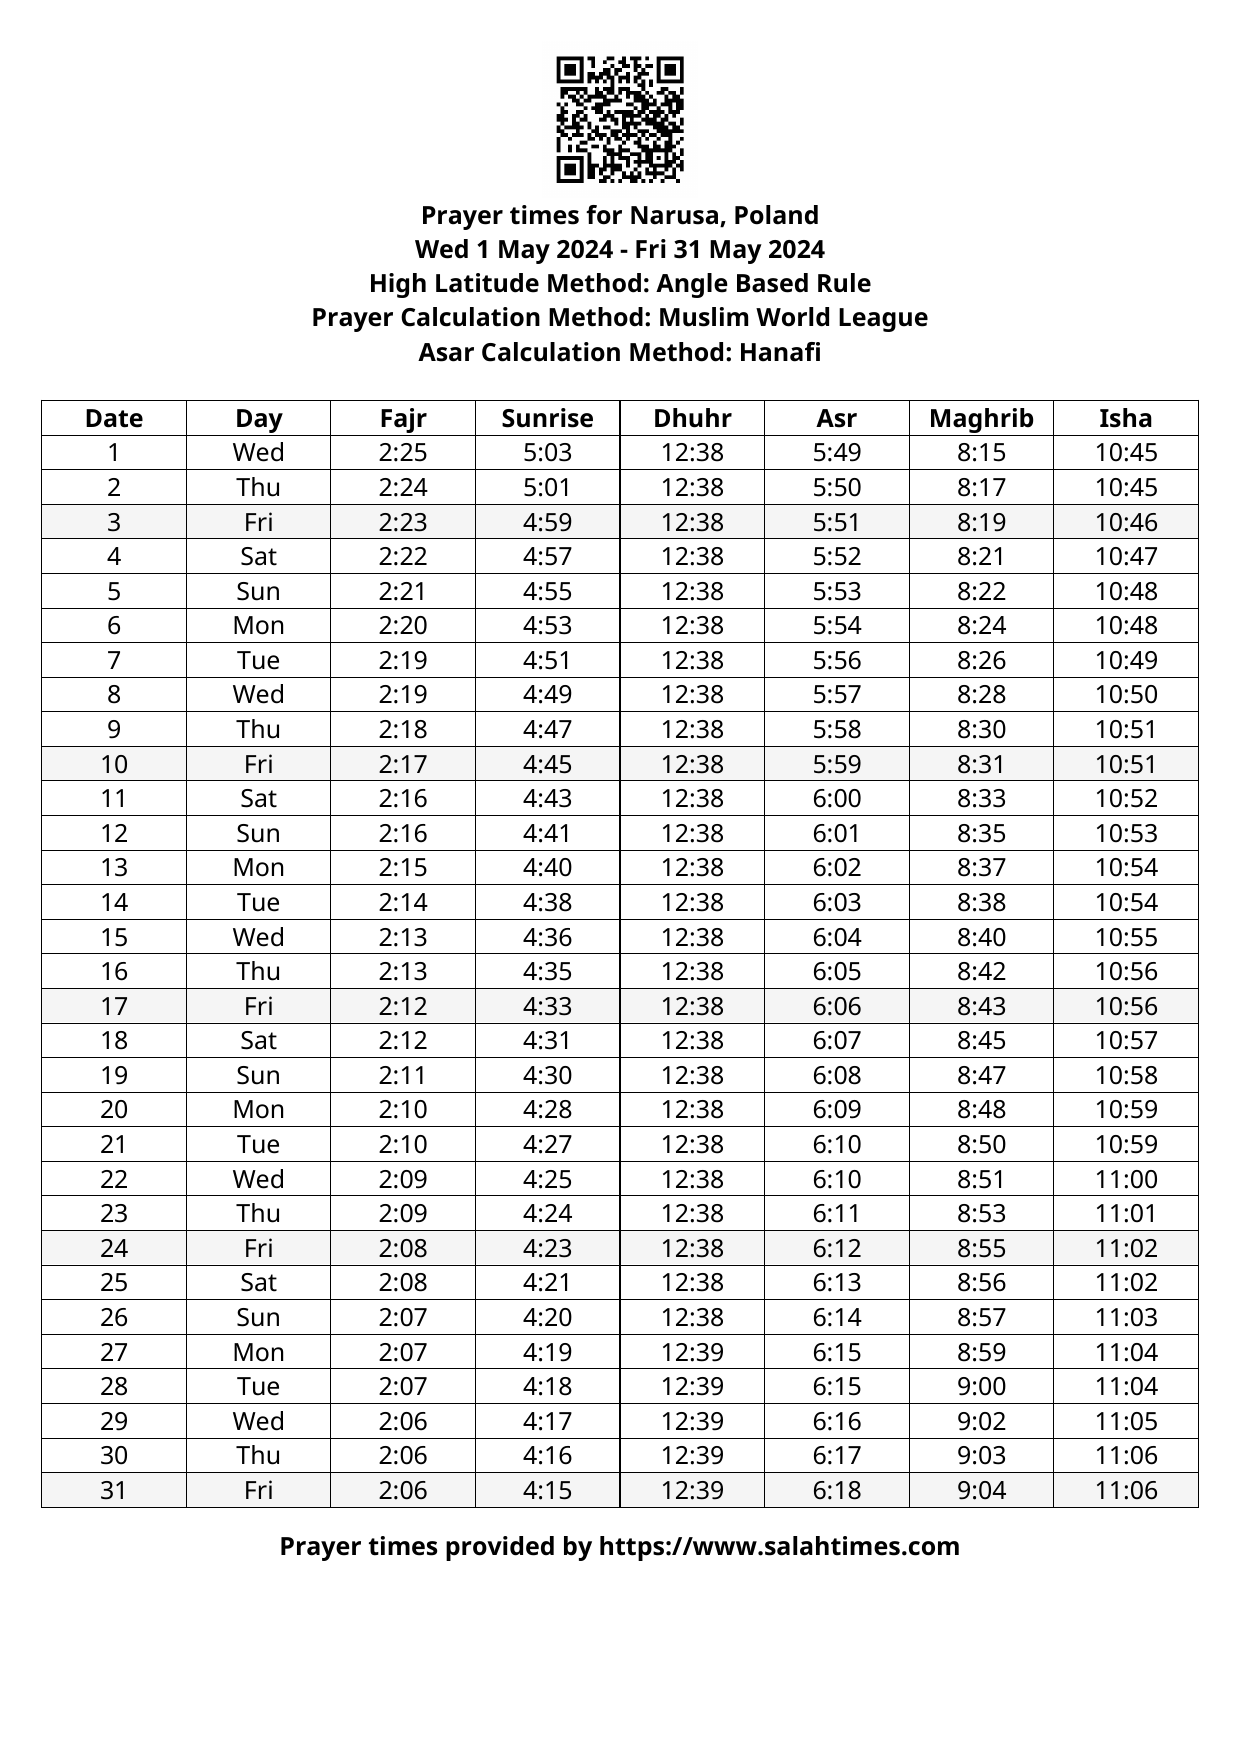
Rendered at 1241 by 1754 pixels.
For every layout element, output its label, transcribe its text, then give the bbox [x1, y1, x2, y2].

table_cell 6:07 [765, 1024, 909, 1057]
table_cell 5:57 [765, 678, 909, 711]
table_cell 10:59 [1054, 1127, 1198, 1161]
table_cell 2:09 [331, 1162, 475, 1195]
table_cell Sat [187, 1266, 330, 1299]
table_cell 2:14 [331, 885, 475, 919]
table_cell 12:38 [621, 1231, 764, 1264]
table_cell 8:35 [910, 816, 1053, 849]
table_cell 8:19 [910, 505, 1053, 538]
table_cell 10:53 [1054, 816, 1198, 849]
table_cell Mon [187, 609, 330, 642]
table_cell Wed [187, 1404, 330, 1437]
table_cell 7 [42, 643, 186, 677]
table_cell 10:48 [1054, 609, 1198, 642]
table_cell 4:43 [476, 781, 619, 815]
table_cell 8:42 [910, 954, 1053, 988]
table_cell 2:19 [331, 678, 475, 711]
table_cell 4:47 [476, 712, 619, 746]
table_cell 8 [42, 678, 186, 711]
table_cell 10:46 [1054, 505, 1198, 538]
table_cell 8:38 [910, 885, 1053, 919]
table_cell 10:45 [1054, 470, 1198, 504]
table_cell 4:33 [476, 989, 619, 1022]
table_cell 4:27 [476, 1127, 619, 1161]
table_cell 10:54 [1054, 851, 1198, 884]
table_cell 2:13 [331, 954, 475, 988]
picture [542, 41, 699, 198]
table_cell 4:35 [476, 954, 619, 988]
table_cell 8:55 [910, 1231, 1053, 1264]
text High Latitude Method: Angle Based Rule [42, 266, 1198, 300]
table_cell 16 [42, 954, 186, 988]
table_cell 12:38 [621, 747, 764, 780]
table_cell 12:38 [621, 539, 764, 573]
table_cell Sun [187, 574, 330, 607]
table_cell 8:28 [910, 678, 1053, 711]
table_cell 12:38 [621, 1058, 764, 1092]
table_cell Wed [187, 920, 330, 953]
table_cell Thu [187, 954, 330, 988]
table_cell 9:02 [910, 1404, 1053, 1437]
table_cell 2:20 [331, 609, 475, 642]
table_cell 22 [42, 1162, 186, 1195]
table_cell 20 [42, 1093, 186, 1126]
table_cell 30 [42, 1439, 186, 1472]
table_cell 11:06 [1054, 1473, 1198, 1507]
table_cell Sun [187, 1058, 330, 1092]
table_cell 12:38 [621, 712, 764, 746]
table_cell 2:10 [331, 1127, 475, 1161]
table_cell 23 [42, 1196, 186, 1230]
table_cell 27 [42, 1335, 186, 1368]
table_cell 10:45 [1054, 436, 1198, 469]
table_cell 6:17 [765, 1439, 909, 1472]
table_cell 4:51 [476, 643, 619, 677]
table_cell Sun [187, 816, 330, 849]
table_header Sunrise [476, 401, 619, 434]
table_cell 12:38 [621, 470, 764, 504]
table_cell 12:38 [621, 1300, 764, 1334]
table_cell 4:41 [476, 816, 619, 849]
table_cell 5:50 [765, 470, 909, 504]
table_cell 12:38 [621, 920, 764, 953]
table_cell 9 [42, 712, 186, 746]
table_header Day [187, 401, 330, 434]
table_cell 6:12 [765, 1231, 909, 1264]
table_cell 4:24 [476, 1196, 619, 1230]
table_cell 2:25 [331, 436, 475, 469]
table_cell 5 [42, 574, 186, 607]
table_cell 10 [42, 747, 186, 780]
table_cell 2:16 [331, 781, 475, 815]
table_cell 5:59 [765, 747, 909, 780]
table_cell 10:58 [1054, 1058, 1198, 1092]
table_cell Mon [187, 851, 330, 884]
table_cell 12:38 [621, 989, 764, 1022]
table_cell 2:07 [331, 1369, 475, 1403]
table_header Fajr [331, 401, 475, 434]
text Prayer times for Narusa, Poland [42, 198, 1198, 232]
table_cell 2:12 [331, 989, 475, 1022]
table_cell 9:04 [910, 1473, 1053, 1507]
table_cell Sat [187, 1024, 330, 1057]
table_cell 5:49 [765, 436, 909, 469]
table_header Date [42, 401, 186, 434]
table_cell 2:06 [331, 1439, 475, 1472]
table_cell 2:08 [331, 1231, 475, 1264]
table_cell 11:00 [1054, 1162, 1198, 1195]
table_cell Mon [187, 1093, 330, 1126]
table_cell 4:25 [476, 1162, 619, 1195]
table_cell 10:57 [1054, 1024, 1198, 1057]
table_cell 12:39 [621, 1335, 764, 1368]
table_cell 5:54 [765, 609, 909, 642]
table_cell 10:47 [1054, 539, 1198, 573]
table_cell 2:08 [331, 1266, 475, 1299]
table_cell 2:22 [331, 539, 475, 573]
table_cell 10:59 [1054, 1093, 1198, 1126]
table_cell 12:38 [621, 1266, 764, 1299]
table_cell 4:20 [476, 1300, 619, 1334]
table_cell 5:01 [476, 470, 619, 504]
table_cell 12:39 [621, 1404, 764, 1437]
table_cell 2:09 [331, 1196, 475, 1230]
table_cell 6:04 [765, 920, 909, 953]
table_cell 8:22 [910, 574, 1053, 607]
table_cell 2:16 [331, 816, 475, 849]
table_cell 26 [42, 1300, 186, 1334]
table_cell Tue [187, 1127, 330, 1161]
table_cell 19 [42, 1058, 186, 1092]
table_cell 15 [42, 920, 186, 953]
table_cell 4:55 [476, 574, 619, 607]
table_cell 10:56 [1054, 989, 1198, 1022]
table_cell 12:38 [621, 1127, 764, 1161]
table_cell 9:00 [910, 1369, 1053, 1403]
table_cell 10:50 [1054, 678, 1198, 711]
table_cell 2:17 [331, 747, 475, 780]
table_cell 12:39 [621, 1369, 764, 1403]
table_cell Wed [187, 678, 330, 711]
table_cell 2:13 [331, 920, 475, 953]
table_cell 10:51 [1054, 712, 1198, 746]
table_cell 12:38 [621, 781, 764, 815]
table_cell 4 [42, 539, 186, 573]
table_cell Thu [187, 470, 330, 504]
table_cell 12:38 [621, 678, 764, 711]
table_cell 13 [42, 851, 186, 884]
table_cell 4:15 [476, 1473, 619, 1507]
table_cell 2:23 [331, 505, 475, 538]
text Prayer times provided by https://www.salahtimes.com [42, 1528, 1198, 1563]
table_cell 5:52 [765, 539, 909, 573]
table_cell 8:50 [910, 1127, 1053, 1161]
table_cell 6:14 [765, 1300, 909, 1334]
table_cell 2:07 [331, 1335, 475, 1368]
table_cell 24 [42, 1231, 186, 1264]
table_cell Sat [187, 539, 330, 573]
table_cell 11:04 [1054, 1369, 1198, 1403]
table_cell Fri [187, 505, 330, 538]
table_cell 14 [42, 885, 186, 919]
table_cell 17 [42, 989, 186, 1022]
table_cell 2:24 [331, 470, 475, 504]
table_cell Thu [187, 1196, 330, 1230]
text Wed 1 May 2024 - Fri 31 May 2024 [42, 232, 1198, 266]
table_cell Tue [187, 1369, 330, 1403]
table_cell 2:07 [331, 1300, 475, 1334]
table_cell 4:57 [476, 539, 619, 573]
table_cell 12:38 [621, 1196, 764, 1230]
table_cell Tue [187, 643, 330, 677]
table_cell 8:53 [910, 1196, 1053, 1230]
table_cell 4:28 [476, 1093, 619, 1126]
table_cell 12:38 [621, 816, 764, 849]
table_cell 4:45 [476, 747, 619, 780]
table_cell 8:45 [910, 1024, 1053, 1057]
table_cell 12:38 [621, 851, 764, 884]
table_cell 12:38 [621, 505, 764, 538]
table_cell Fri [187, 1473, 330, 1507]
table_cell 6:16 [765, 1404, 909, 1437]
table_cell 12:38 [621, 643, 764, 677]
table_cell 2:15 [331, 851, 475, 884]
table_cell 4:21 [476, 1266, 619, 1299]
table_cell 4:59 [476, 505, 619, 538]
table_cell Sat [187, 781, 330, 815]
table_cell 6:02 [765, 851, 909, 884]
table_cell 6:13 [765, 1266, 909, 1299]
table_cell 6:09 [765, 1093, 909, 1126]
table_header Maghrib [910, 401, 1053, 434]
table_cell 8:40 [910, 920, 1053, 953]
table_cell 4:17 [476, 1404, 619, 1437]
table_cell 6:06 [765, 989, 909, 1022]
table_header Asr [765, 401, 909, 434]
table_cell 12:38 [621, 1162, 764, 1195]
table_cell 6:10 [765, 1162, 909, 1195]
table_cell Fri [187, 747, 330, 780]
table_cell 8:56 [910, 1266, 1053, 1299]
table_cell 5:51 [765, 505, 909, 538]
table_cell 6:15 [765, 1369, 909, 1403]
table_cell Fri [187, 1231, 330, 1264]
table_cell 2:12 [331, 1024, 475, 1057]
table_cell 4:49 [476, 678, 619, 711]
table_cell 6:08 [765, 1058, 909, 1092]
table_cell 11:03 [1054, 1300, 1198, 1334]
table_cell 2:19 [331, 643, 475, 677]
table_cell 21 [42, 1127, 186, 1161]
table_cell 11:06 [1054, 1439, 1198, 1472]
table_cell Fri [187, 989, 330, 1022]
table_cell 6:03 [765, 885, 909, 919]
table_cell 12:38 [621, 1024, 764, 1057]
table_header Dhuhr [621, 401, 764, 434]
table_cell 12:38 [621, 574, 764, 607]
table_cell 8:31 [910, 747, 1053, 780]
table_cell 5:03 [476, 436, 619, 469]
table_cell 4:30 [476, 1058, 619, 1092]
table_cell 8:15 [910, 436, 1053, 469]
table_cell 2 [42, 470, 186, 504]
table_cell 2:06 [331, 1473, 475, 1507]
table_cell 6:10 [765, 1127, 909, 1161]
table_cell 8:26 [910, 643, 1053, 677]
table_cell Thu [187, 712, 330, 746]
table_cell 12:38 [621, 609, 764, 642]
table_cell 8:37 [910, 851, 1053, 884]
table_cell 8:47 [910, 1058, 1053, 1092]
table_cell Tue [187, 885, 330, 919]
text Asar Calculation Method: Hanafi [42, 334, 1198, 368]
table_cell 6:11 [765, 1196, 909, 1230]
table_cell 8:59 [910, 1335, 1053, 1368]
table_cell 10:56 [1054, 954, 1198, 988]
table_cell 11:02 [1054, 1266, 1198, 1299]
table_cell 8:57 [910, 1300, 1053, 1334]
table_cell 5:58 [765, 712, 909, 746]
table_cell 6 [42, 609, 186, 642]
table_cell 25 [42, 1266, 186, 1299]
table_cell Sun [187, 1300, 330, 1334]
table_cell 8:24 [910, 609, 1053, 642]
table_cell 4:18 [476, 1369, 619, 1403]
table_cell 12:38 [621, 436, 764, 469]
table_cell 2:11 [331, 1058, 475, 1092]
table_cell 11:02 [1054, 1231, 1198, 1264]
table_cell Mon [187, 1335, 330, 1368]
table_cell Wed [187, 1162, 330, 1195]
table_cell 9:03 [910, 1439, 1053, 1472]
table_cell 11:01 [1054, 1196, 1198, 1230]
table_cell 5:56 [765, 643, 909, 677]
table_cell 18 [42, 1024, 186, 1057]
table_cell 8:17 [910, 470, 1053, 504]
table_cell 8:51 [910, 1162, 1053, 1195]
table_cell 8:48 [910, 1093, 1053, 1126]
table_cell 11:04 [1054, 1335, 1198, 1368]
table_cell 4:23 [476, 1231, 619, 1264]
table_cell 2:06 [331, 1404, 475, 1437]
table_cell 29 [42, 1404, 186, 1437]
table_cell 4:53 [476, 609, 619, 642]
table_cell 4:40 [476, 851, 619, 884]
table_cell 5:53 [765, 574, 909, 607]
table_cell 12:38 [621, 885, 764, 919]
table_cell Wed [187, 436, 330, 469]
table_cell 3 [42, 505, 186, 538]
table_cell Thu [187, 1439, 330, 1472]
table_cell 10:54 [1054, 885, 1198, 919]
table_cell 11:05 [1054, 1404, 1198, 1437]
table_cell 4:31 [476, 1024, 619, 1057]
table_cell 11 [42, 781, 186, 815]
table_cell 10:48 [1054, 574, 1198, 607]
table_cell 12 [42, 816, 186, 849]
table_cell 4:38 [476, 885, 619, 919]
table_cell 4:16 [476, 1439, 619, 1472]
table_cell 8:43 [910, 989, 1053, 1022]
table_cell 10:49 [1054, 643, 1198, 677]
table_cell 8:30 [910, 712, 1053, 746]
table_cell 10:51 [1054, 747, 1198, 780]
table_cell 6:01 [765, 816, 909, 849]
table_cell 2:21 [331, 574, 475, 607]
table_cell 6:15 [765, 1335, 909, 1368]
table_cell 8:33 [910, 781, 1053, 815]
table_cell 6:18 [765, 1473, 909, 1507]
table_cell 2:10 [331, 1093, 475, 1126]
table_cell 10:55 [1054, 920, 1198, 953]
table_cell 2:18 [331, 712, 475, 746]
table_cell 12:39 [621, 1473, 764, 1507]
table_cell 6:00 [765, 781, 909, 815]
table_cell 31 [42, 1473, 186, 1507]
text Prayer Calculation Method: Muslim World League [42, 300, 1198, 334]
table_cell 1 [42, 436, 186, 469]
table_cell 6:05 [765, 954, 909, 988]
table_cell 4:36 [476, 920, 619, 953]
table_cell 12:39 [621, 1439, 764, 1472]
table_header Isha [1054, 401, 1198, 434]
table_cell 4:19 [476, 1335, 619, 1368]
table_cell 10:52 [1054, 781, 1198, 815]
table_cell 12:38 [621, 954, 764, 988]
table_cell 8:21 [910, 539, 1053, 573]
table_cell 28 [42, 1369, 186, 1403]
table_cell 12:38 [621, 1093, 764, 1126]
